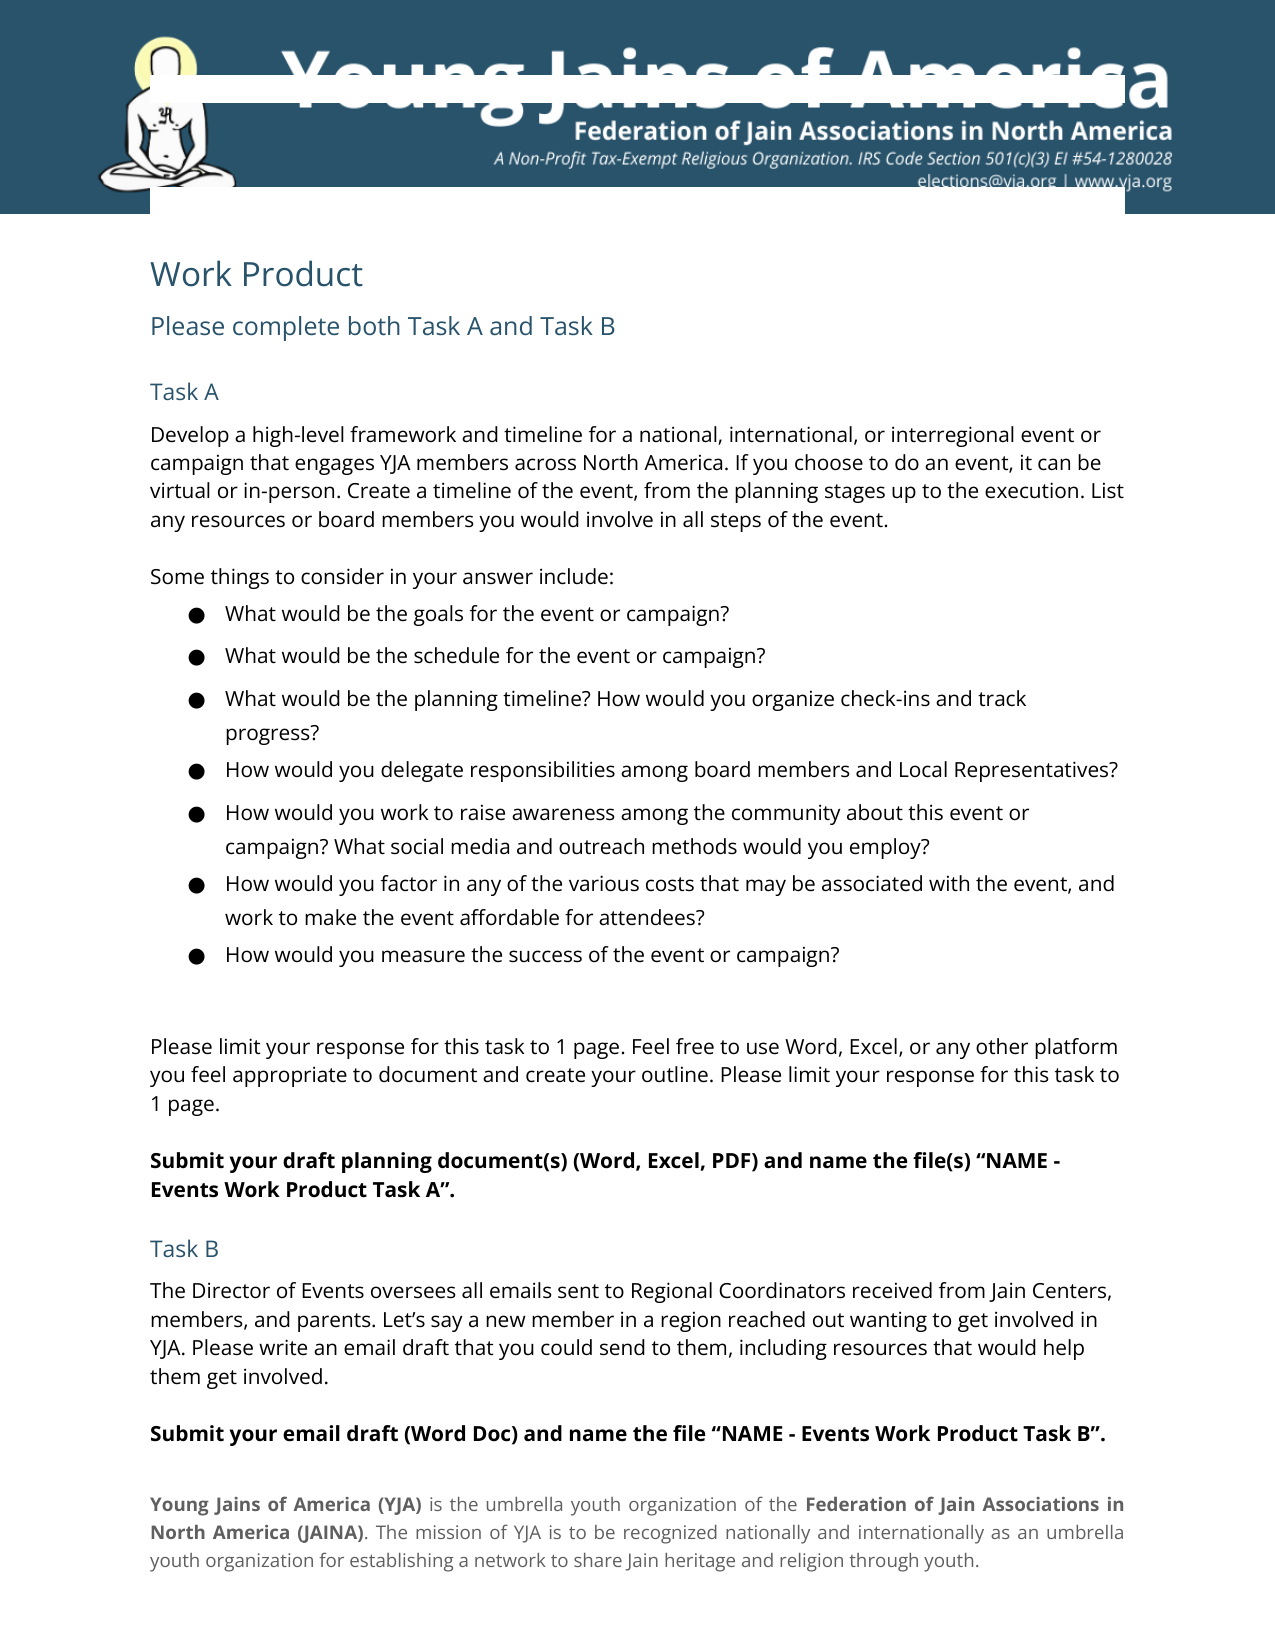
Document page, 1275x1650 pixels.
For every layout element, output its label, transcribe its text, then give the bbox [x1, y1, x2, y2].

text Submit your email draft (Word Doc) and name the file “NAME - Events Work Product Task B”. [150, 1419, 1125, 1447]
text Some things to consider in your answer include: [150, 562, 1125, 590]
list What would be the goals for the event or campaign? [187, 590, 1125, 633]
list What would be the planning timeline? How would you organize check-ins and track progress? [187, 676, 1125, 747]
list How would you delegate responsibilities among board members and Local Representatives? [187, 747, 1125, 789]
picture [0, 0, 1275, 214]
text Submit your draft planning document(s) (Word, Excel, PDF) and name the file(s) “NAME - Events Work Product Task A”. [150, 1147, 1125, 1203]
text The Director of Events oversees all emails sent to Regional Coordinators received from Jain Centers, members, and parents. Let’s say a new member in a region reached out wanting to get involved in YJA. Please write an email draft that you could send to them, including resources that would help them get involved. [150, 1276, 1125, 1390]
text Please limit your response for this task to 1 page. Feel free to use Word, Excel, or any other platform you feel appropriate to document and create your outline. Please limit your response for this task to 1 page. [150, 1032, 1125, 1117]
list How would you work to raise awareness among the community about this event or campaign? What social media and outreach methods would you employ? [187, 789, 1125, 861]
text Develop a high-level framework and timeline for a national, international, or interregional event or campaign that engages YJA members across North America. If you choose to do an event, it can be virtual or in-person. Create a timeline of the event, from the planning stages up to the execution. List any resources or board members you would involve in all steps of the event. [150, 420, 1125, 533]
list What would be the schedule for the event or campaign? [187, 633, 1125, 676]
subtitle Task B [150, 1233, 1125, 1264]
subtitle Work Product [150, 187, 1125, 296]
subtitle Task A [150, 376, 1125, 407]
subtitle Please complete both Task A and Task B [150, 308, 1125, 343]
list How would you factor in any of the various costs that may be associated with the event, and work to make the event affordable for attendees? [187, 861, 1125, 932]
list How would you measure the success of the event or campaign? [187, 932, 1125, 974]
